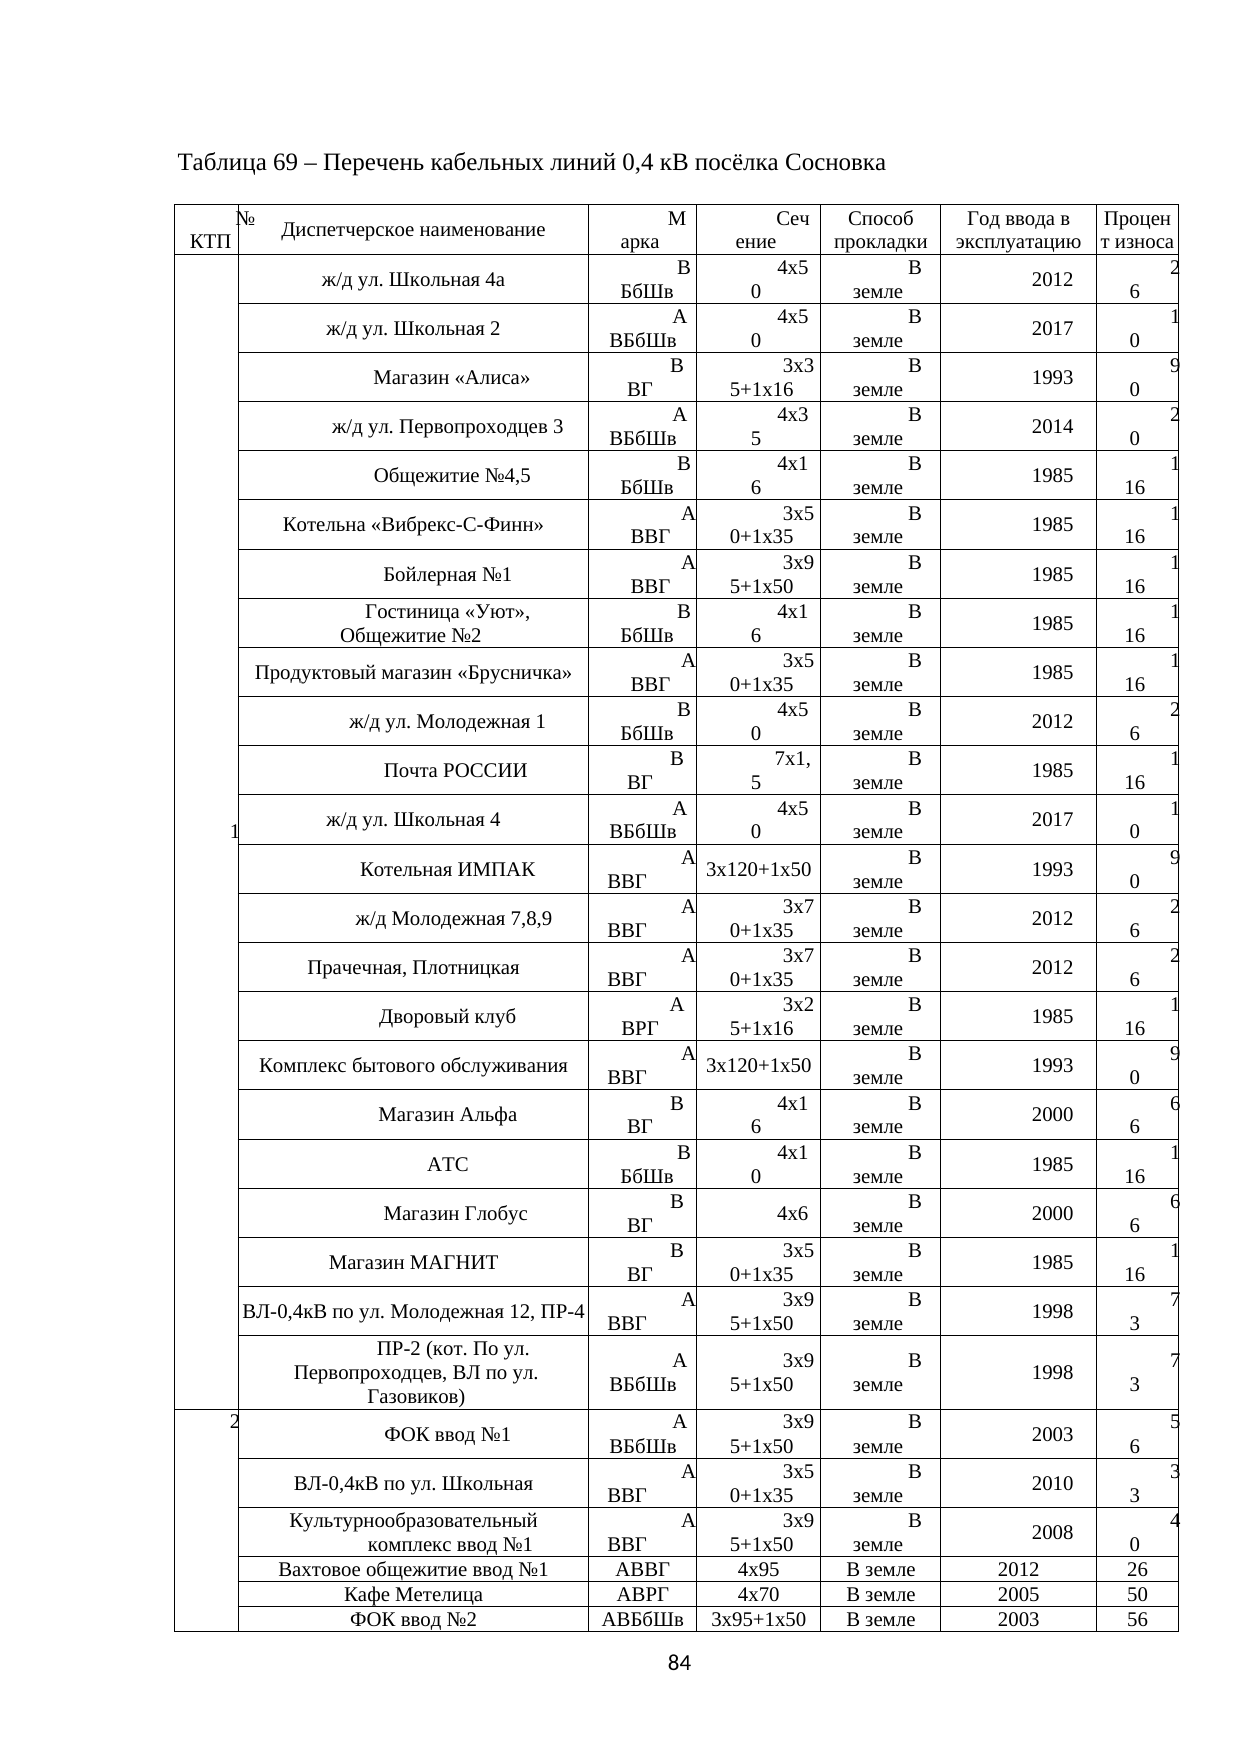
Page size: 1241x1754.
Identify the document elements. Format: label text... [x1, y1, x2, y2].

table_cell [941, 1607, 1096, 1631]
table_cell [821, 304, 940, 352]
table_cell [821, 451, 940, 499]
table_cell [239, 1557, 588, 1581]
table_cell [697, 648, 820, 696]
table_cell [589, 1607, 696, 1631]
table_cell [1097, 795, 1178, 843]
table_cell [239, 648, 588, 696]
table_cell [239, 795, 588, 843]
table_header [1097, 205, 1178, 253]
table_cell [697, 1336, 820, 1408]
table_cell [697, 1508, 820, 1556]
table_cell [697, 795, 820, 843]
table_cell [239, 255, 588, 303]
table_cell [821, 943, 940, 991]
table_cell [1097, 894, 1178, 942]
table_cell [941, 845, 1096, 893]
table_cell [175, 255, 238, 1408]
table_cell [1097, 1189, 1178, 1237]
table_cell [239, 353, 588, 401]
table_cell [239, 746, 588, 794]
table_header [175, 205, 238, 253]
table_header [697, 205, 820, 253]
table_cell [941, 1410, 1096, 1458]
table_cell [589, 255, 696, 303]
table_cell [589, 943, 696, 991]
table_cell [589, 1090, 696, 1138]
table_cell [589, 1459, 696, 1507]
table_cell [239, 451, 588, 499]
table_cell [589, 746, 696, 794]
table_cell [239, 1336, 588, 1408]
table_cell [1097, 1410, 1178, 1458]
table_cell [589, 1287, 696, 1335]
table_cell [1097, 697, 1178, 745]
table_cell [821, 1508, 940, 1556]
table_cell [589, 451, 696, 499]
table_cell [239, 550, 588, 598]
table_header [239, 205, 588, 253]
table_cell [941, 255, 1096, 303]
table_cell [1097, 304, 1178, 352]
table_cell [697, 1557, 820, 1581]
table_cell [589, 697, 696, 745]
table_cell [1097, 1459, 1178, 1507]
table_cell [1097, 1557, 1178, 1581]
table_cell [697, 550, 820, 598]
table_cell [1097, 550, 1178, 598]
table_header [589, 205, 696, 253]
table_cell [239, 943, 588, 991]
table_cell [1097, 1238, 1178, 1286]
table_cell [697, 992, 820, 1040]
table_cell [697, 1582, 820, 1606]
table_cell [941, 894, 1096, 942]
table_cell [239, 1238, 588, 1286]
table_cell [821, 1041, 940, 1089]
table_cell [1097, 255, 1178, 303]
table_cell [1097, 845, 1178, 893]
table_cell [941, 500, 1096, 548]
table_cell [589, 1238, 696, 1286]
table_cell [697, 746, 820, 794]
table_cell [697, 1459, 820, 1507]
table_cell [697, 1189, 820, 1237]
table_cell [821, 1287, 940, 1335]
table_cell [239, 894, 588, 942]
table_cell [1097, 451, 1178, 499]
text Таблица 69 – Перечень кабельных линий 0,4 кВ посёлка Сосновка [177, 147, 1181, 176]
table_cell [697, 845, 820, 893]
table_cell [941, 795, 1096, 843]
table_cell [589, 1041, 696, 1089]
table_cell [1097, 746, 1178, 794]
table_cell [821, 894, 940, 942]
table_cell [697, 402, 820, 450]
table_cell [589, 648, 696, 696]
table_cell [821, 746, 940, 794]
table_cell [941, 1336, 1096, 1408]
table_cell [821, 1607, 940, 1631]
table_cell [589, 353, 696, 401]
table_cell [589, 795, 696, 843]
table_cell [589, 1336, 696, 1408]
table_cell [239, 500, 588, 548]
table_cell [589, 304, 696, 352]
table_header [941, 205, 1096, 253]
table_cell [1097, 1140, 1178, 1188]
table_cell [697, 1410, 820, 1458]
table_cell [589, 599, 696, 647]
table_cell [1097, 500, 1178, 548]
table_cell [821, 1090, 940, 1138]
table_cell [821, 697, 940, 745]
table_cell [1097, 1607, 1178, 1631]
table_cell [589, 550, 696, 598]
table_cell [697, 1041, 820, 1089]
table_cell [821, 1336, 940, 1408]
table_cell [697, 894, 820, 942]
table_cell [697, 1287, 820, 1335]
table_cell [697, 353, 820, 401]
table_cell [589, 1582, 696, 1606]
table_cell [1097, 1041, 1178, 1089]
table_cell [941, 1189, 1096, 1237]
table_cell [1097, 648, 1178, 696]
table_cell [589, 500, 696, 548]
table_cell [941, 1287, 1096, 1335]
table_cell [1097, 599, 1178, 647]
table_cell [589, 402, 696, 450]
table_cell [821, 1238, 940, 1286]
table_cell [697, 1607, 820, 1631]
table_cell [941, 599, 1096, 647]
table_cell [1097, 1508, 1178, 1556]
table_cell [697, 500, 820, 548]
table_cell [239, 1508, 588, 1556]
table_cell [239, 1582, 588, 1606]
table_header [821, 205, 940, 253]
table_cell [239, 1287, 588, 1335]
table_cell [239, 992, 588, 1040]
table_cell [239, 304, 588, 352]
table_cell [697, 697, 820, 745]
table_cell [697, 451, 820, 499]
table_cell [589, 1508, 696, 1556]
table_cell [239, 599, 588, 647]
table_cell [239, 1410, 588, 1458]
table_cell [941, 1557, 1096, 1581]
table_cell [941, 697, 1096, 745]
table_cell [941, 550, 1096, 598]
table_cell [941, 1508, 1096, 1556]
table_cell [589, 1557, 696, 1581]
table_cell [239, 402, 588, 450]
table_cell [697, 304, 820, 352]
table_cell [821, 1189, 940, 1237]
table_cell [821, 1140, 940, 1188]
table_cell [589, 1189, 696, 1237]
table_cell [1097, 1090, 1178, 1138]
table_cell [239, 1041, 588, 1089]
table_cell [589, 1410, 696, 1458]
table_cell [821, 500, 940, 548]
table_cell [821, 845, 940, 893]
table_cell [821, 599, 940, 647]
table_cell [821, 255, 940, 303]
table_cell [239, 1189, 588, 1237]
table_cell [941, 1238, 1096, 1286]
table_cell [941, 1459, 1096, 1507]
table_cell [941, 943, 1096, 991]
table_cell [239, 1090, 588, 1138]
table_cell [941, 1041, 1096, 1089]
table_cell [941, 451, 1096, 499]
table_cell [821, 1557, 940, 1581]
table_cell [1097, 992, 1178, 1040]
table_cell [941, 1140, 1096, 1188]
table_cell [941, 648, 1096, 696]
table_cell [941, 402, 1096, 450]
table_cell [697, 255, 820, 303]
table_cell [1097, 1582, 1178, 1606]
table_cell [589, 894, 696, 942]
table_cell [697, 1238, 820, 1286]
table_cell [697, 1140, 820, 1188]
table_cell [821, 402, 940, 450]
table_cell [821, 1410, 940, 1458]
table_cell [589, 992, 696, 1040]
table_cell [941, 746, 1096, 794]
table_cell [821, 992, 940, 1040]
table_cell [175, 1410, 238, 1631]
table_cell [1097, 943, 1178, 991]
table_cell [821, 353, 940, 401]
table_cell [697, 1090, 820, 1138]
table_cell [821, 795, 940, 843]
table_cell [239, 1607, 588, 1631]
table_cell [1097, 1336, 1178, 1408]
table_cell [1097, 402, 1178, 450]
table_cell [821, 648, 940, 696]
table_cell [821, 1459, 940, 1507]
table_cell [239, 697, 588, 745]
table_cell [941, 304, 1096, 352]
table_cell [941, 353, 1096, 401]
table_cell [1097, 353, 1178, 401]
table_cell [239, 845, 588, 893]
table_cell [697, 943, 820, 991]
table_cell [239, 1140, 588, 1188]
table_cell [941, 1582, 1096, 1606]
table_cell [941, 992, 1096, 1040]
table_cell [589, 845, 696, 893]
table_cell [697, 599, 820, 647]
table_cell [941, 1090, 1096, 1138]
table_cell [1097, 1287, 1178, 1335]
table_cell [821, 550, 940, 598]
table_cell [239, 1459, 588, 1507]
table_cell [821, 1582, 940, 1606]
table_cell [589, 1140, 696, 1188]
